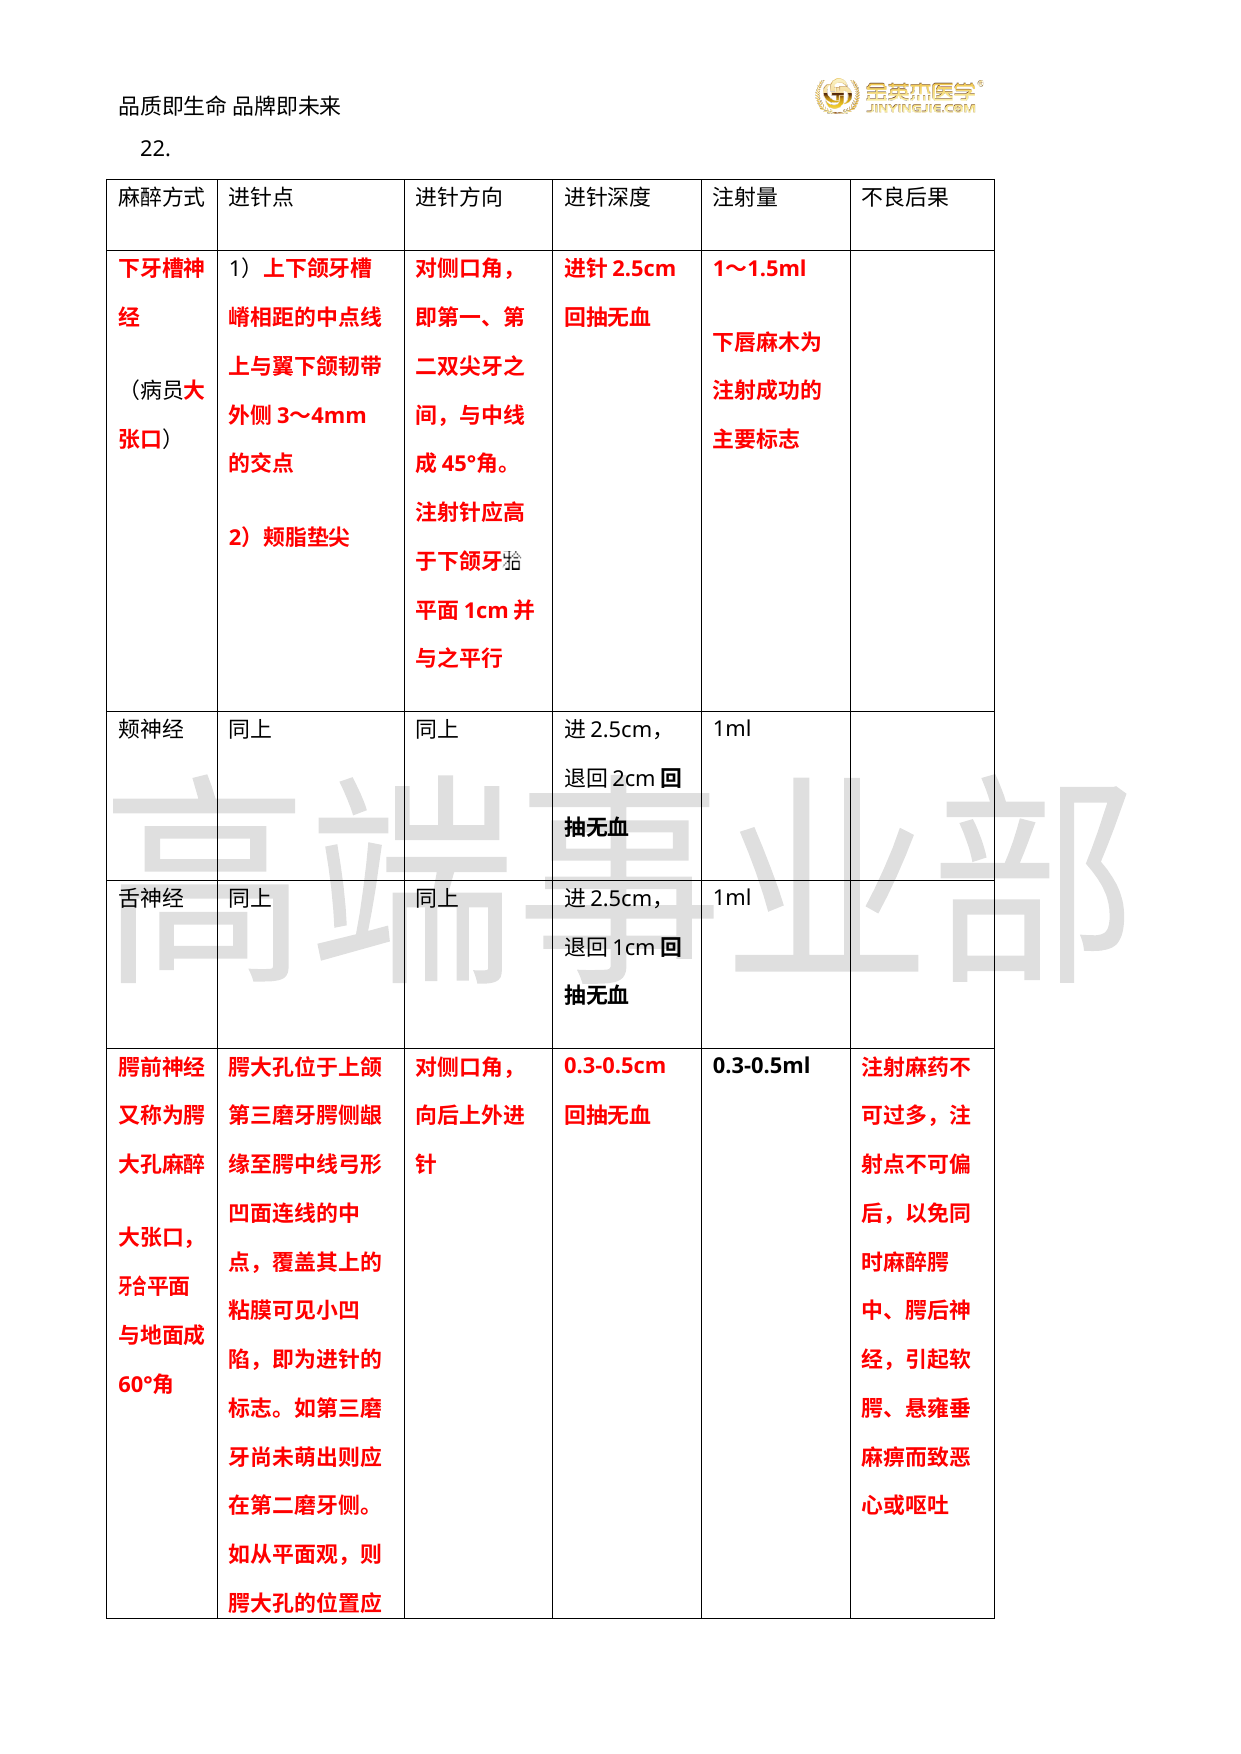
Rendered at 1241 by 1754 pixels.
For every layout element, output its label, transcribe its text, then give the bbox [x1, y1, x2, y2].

picture [502, 551, 522, 570]
table_cell 1ml [702, 712, 850, 879]
table_cell 对侧口角，向后上外进针 [405, 1049, 552, 1618]
table_cell [851, 881, 994, 1048]
table_header 不良后果 [851, 180, 994, 250]
table_header 进针点 [218, 180, 404, 250]
table_cell 颊神经 [107, 712, 217, 879]
table_cell 进2.5cm，退回2cm回抽无血 [553, 712, 701, 879]
table_cell 1～1.5ml 下唇麻木为注射成功的主要标志 [702, 251, 850, 711]
table_cell 1）上下颌牙槽嵴相距的中点线上与翼下颌韧带外侧3～4mm的交点 2）颊脂垫尖 [218, 251, 404, 711]
table_cell 对侧口角，即第一、第二双尖牙之间，与中线成45°角。注射针应高于下颌牙平面1cm并与之平行 [405, 251, 552, 711]
text 22. [118, 132, 1122, 164]
table_cell 0.3-0.5cm回抽无血 [553, 1049, 701, 1618]
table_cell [107, 1049, 217, 1618]
table_cell 1ml [702, 881, 850, 1048]
table_cell 同上 [218, 881, 404, 1048]
table_cell [851, 251, 994, 711]
table_header 注射量 [702, 180, 850, 250]
table_cell 同上 [405, 712, 552, 879]
table_cell 进2.5cm，退回1cm回抽无血 [553, 881, 701, 1048]
table_header 麻醉方式 [107, 180, 217, 250]
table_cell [851, 1049, 994, 1618]
table_cell 下牙槽神经 （病员大张口） [107, 251, 217, 711]
table_cell 进针2.5cm回抽无血 [553, 251, 701, 711]
table_cell 舌神经 [107, 881, 217, 1048]
table_cell 同上 [405, 881, 552, 1048]
table_cell 同上 [218, 712, 404, 879]
table_cell [851, 712, 994, 879]
table_header 进针方向 [405, 180, 552, 250]
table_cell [218, 1049, 404, 1618]
table_cell 0.3-0.5ml [702, 1049, 850, 1618]
table_header 进针深度 [553, 180, 701, 250]
picture [815, 78, 984, 114]
